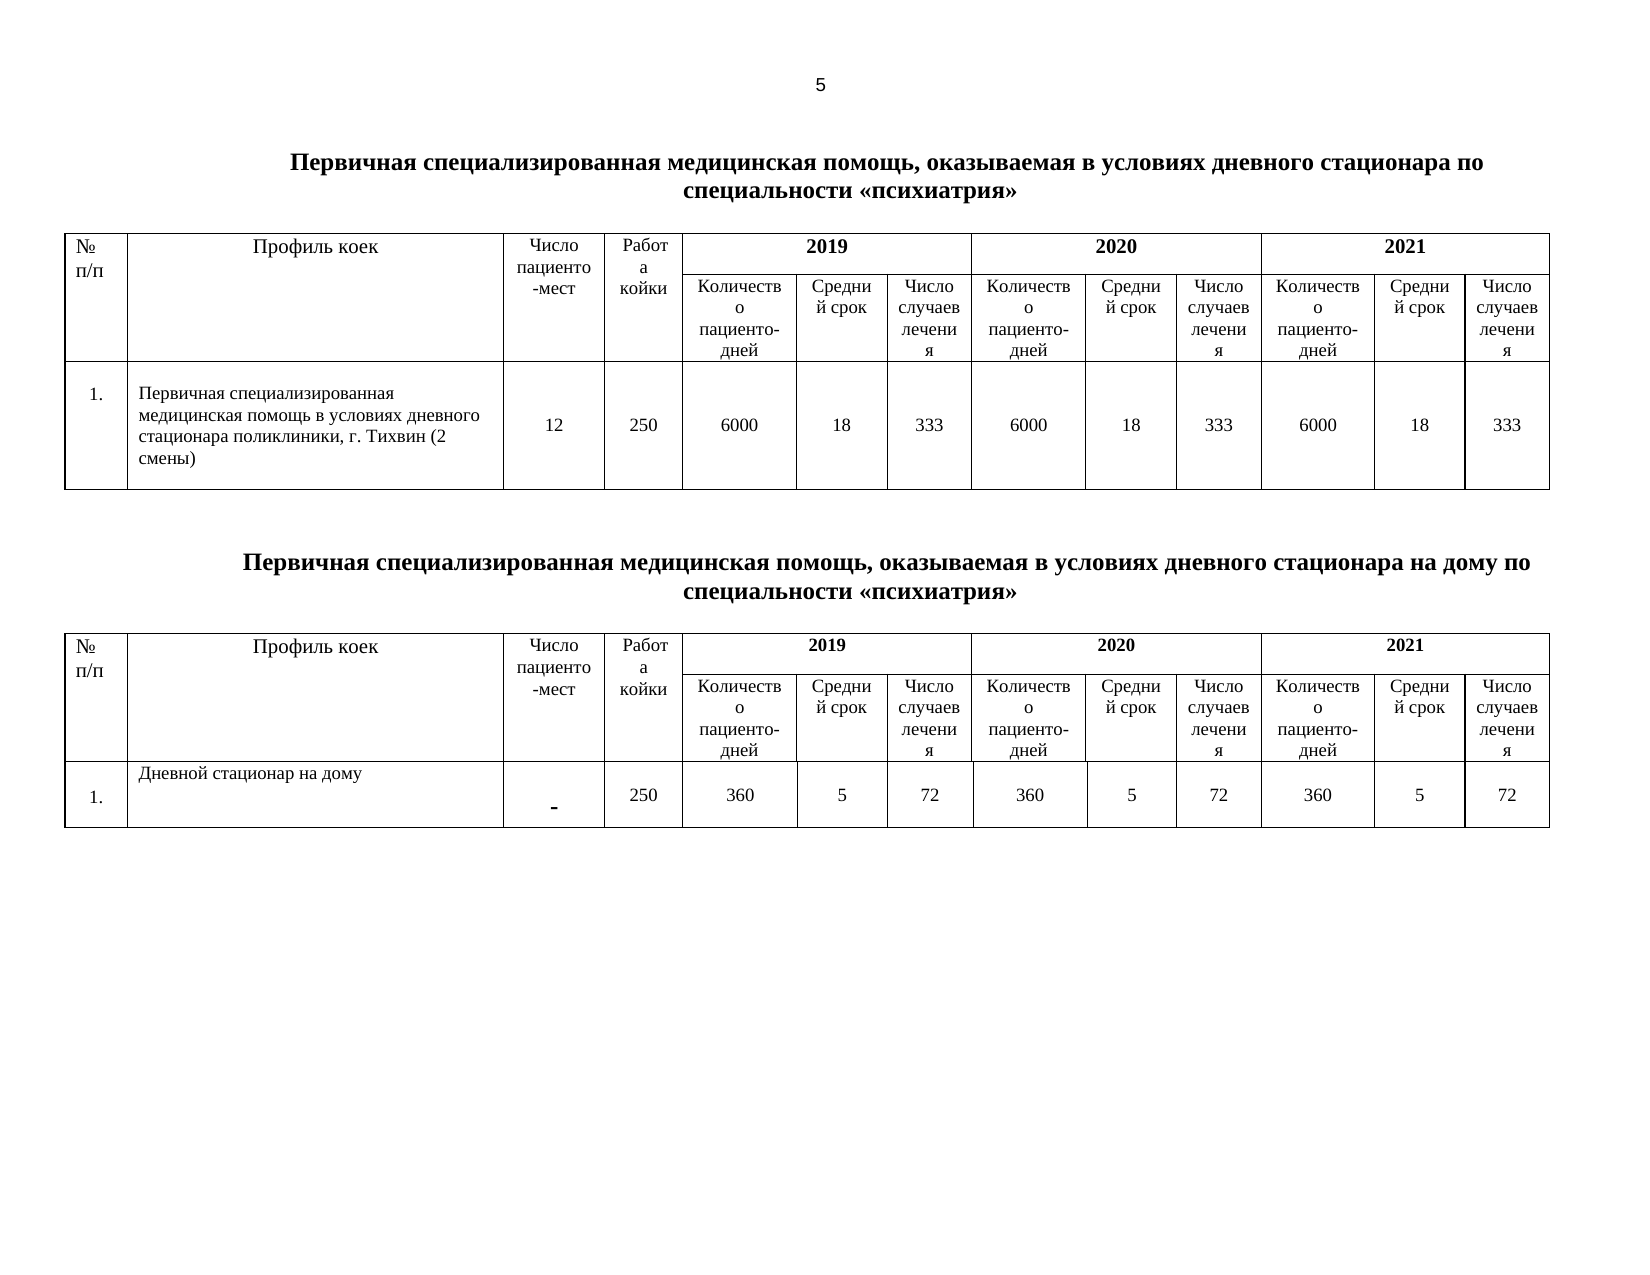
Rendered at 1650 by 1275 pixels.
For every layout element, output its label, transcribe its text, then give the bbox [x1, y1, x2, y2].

table_cell Средний срок [1375, 275, 1464, 361]
table_cell Число случаев лечения [888, 275, 971, 361]
table_header № п/п [66, 634, 127, 761]
table_header № п/п [66, 234, 127, 361]
table_cell 18 [1086, 362, 1176, 488]
table_cell Средний срок [1086, 275, 1176, 361]
table_cell 1. [66, 362, 127, 488]
table_cell 333 [888, 362, 971, 488]
text Первичная специализированная медицинская помощь, оказываемая в условиях дневного стационара на дому по специальности «психиатрия» [139, 547, 1561, 604]
table_cell 18 [797, 362, 887, 488]
table_cell Средний срок [1375, 675, 1464, 761]
table_cell Число случаев лечения [1466, 275, 1549, 361]
table_cell 360 [683, 762, 797, 827]
table_cell 72 [1177, 762, 1261, 827]
table_cell 5 [1375, 762, 1464, 827]
table_cell Число случаев лечения [1177, 275, 1261, 361]
table_cell 250 [605, 762, 682, 827]
table_cell 6000 [972, 362, 1085, 488]
table_header Работа койки [605, 634, 682, 761]
text Первичная специализированная медицинская помощь, оказываемая в условиях дневного стационара по специальности «психиатрия» [139, 147, 1561, 204]
table_header Профиль коек [128, 634, 503, 761]
table_cell 6000 [1262, 362, 1374, 488]
table_cell Число случаев лечения [1466, 675, 1549, 761]
table_cell Количество пациенто-дней [683, 275, 796, 361]
table_header Число пациенто-мест [504, 234, 604, 361]
table_header 2019 [683, 634, 971, 674]
table_header Профиль коек [128, 234, 503, 361]
table_header 2019 [683, 234, 971, 273]
table_cell 250 [605, 362, 682, 488]
table_cell Средний срок [797, 275, 887, 361]
table_cell 72 [888, 762, 973, 827]
table_header Число пациенто-мест [504, 634, 604, 761]
table_cell 333 [1177, 362, 1261, 488]
table_cell Количество пациенто-дней [683, 675, 796, 761]
table_header 2021 [1262, 234, 1549, 273]
table_cell Средний срок [1086, 675, 1176, 761]
table_cell Количество пациенто-дней [1262, 675, 1374, 761]
table_cell Количество пациенто-дней [972, 675, 1085, 761]
table_cell Средний срок [797, 675, 887, 761]
table_cell Количество пациенто-дней [972, 275, 1085, 361]
table_cell 360 [974, 762, 1087, 827]
table_header 2020 [972, 634, 1261, 674]
table_cell 18 [1375, 362, 1464, 488]
table_cell - [504, 762, 604, 827]
table_cell 12 [504, 362, 604, 488]
table_cell Число случаев лечения [888, 675, 971, 761]
table_header Работа койки [605, 234, 682, 361]
table_cell 5 [1088, 762, 1176, 827]
table_cell 333 [1466, 362, 1549, 488]
table_cell Число случаев лечения [1177, 675, 1261, 761]
table_header 2020 [972, 234, 1261, 273]
table_cell 6000 [683, 362, 796, 488]
table_cell Количество пациенто-дней [1262, 275, 1374, 361]
table_header 2021 [1262, 634, 1549, 674]
table_cell 360 [1262, 762, 1374, 827]
table_cell 72 [1466, 762, 1549, 827]
table_cell Дневной стационар на дому [128, 762, 503, 827]
table_cell 1. [66, 762, 127, 827]
table_cell Первичная специализированная медицинская помощь в условиях дневного стационара поликлиники, г. Тихвин (2 смены) [128, 362, 503, 488]
table_cell 5 [798, 762, 887, 827]
